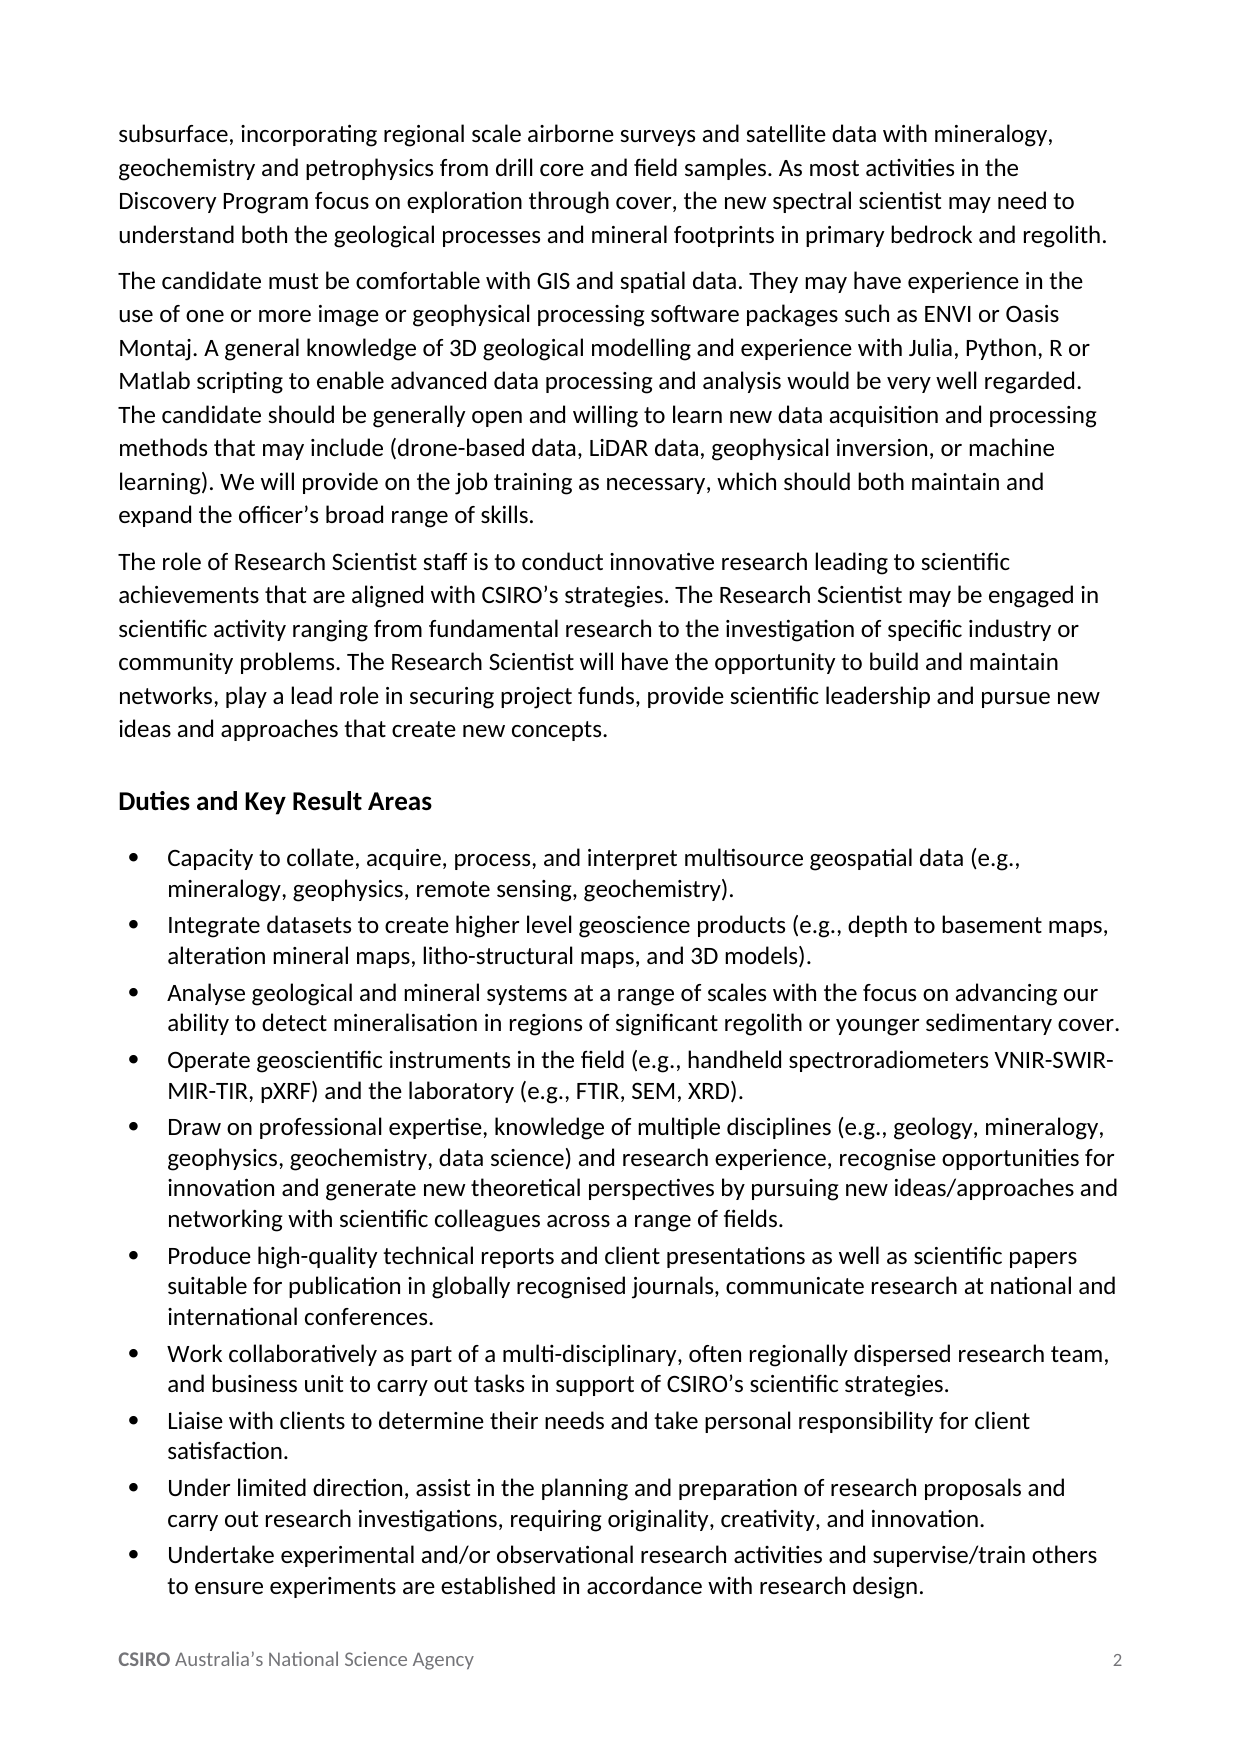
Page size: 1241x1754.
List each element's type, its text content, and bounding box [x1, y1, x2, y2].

list Liaise with clients to determine their needs and take personal responsibility for client satisfaction. [129, 1405, 1122, 1466]
list Produce high-quality technical reports and client presentations as well as scientific papers suitable for publication in globally recognised journals, communicate research at national and international conferences. [129, 1240, 1122, 1331]
text The candidate must be comfortable with GIS and spatial data. They may have experience in the use of one or more image or geophysical processing software packages such as ENVI or Oasis Montaj. A general knowledge of 3D geological modelling and experience with Julia, Python, R or Matlab scripting to enable advanced data processing and analysis would be very well regarded. The candidate should be generally open and willing to learn new data acquisition and processing methods that may include (drone-based data, LiDAR data, geophysical inversion, or machine learning). We will provide on the job training as necessary, which should both maintain and expand the officer’s broad range of skills. [118, 265, 1122, 530]
list Integrate datasets to create higher level geoscience products (e.g., depth to basement maps, alteration mineral maps, litho-structural maps, and 3D models). [129, 910, 1122, 971]
list Undertake experimental and/or observational research activities and supervise/train others to ensure experiments are established in accordance with research design. [129, 1539, 1122, 1601]
list Draw on professional expertise, knowledge of multiple disciplines (e.g., geology, mineralogy, geophysics, geochemistry, data science) and research experience, recognise opportunities for innovation and generate new theoretical perspectives by pursuing new ideas/approaches and networking with scientific colleagues across a range of fields. [129, 1112, 1122, 1234]
list Work collaboratively as part of a multi-disciplinary, often regionally dispersed research team, and business unit to carry out tasks in support of CSIRO’s scientific strategies. [129, 1338, 1122, 1399]
list Analyse geological and mineral systems at a range of scales with the focus on advancing our ability to detect mineralisation in regions of significant regolith or younger sedimentary cover. [129, 977, 1122, 1038]
subtitle Duties and Key Result Areas [118, 784, 1122, 817]
text The role of Research Scientist staff is to conduct innovative research leading to scientific achievements that are aligned with CSIRO’s strategies. The Research Scientist may be engaged in scientific activity ranging from fundamental research to the investigation of specific industry or community problems. The Research Scientist will have the opportunity to build and maintain networks, play a lead role in securing project funds, provide scientific leadership and pursue new ideas and approaches that create new concepts. [118, 546, 1122, 744]
list Capacity to collate, acquire, process, and interpret multisource geospatial data (e.g., mineralogy, geophysics, remote sensing, geochemistry). [129, 842, 1122, 903]
list Operate geoscientific instruments in the field (e.g., handheld spectroradiometers VNIR-SWIR-MIR-TIR, pXRF) and the laboratory (e.g., FTIR, SEM, XRD). [129, 1044, 1122, 1105]
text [118, 118, 1122, 249]
list Under limited direction, assist in the planning and preparation of research proposals and carry out research investigations, requiring originality, creativity, and innovation. [129, 1472, 1122, 1533]
